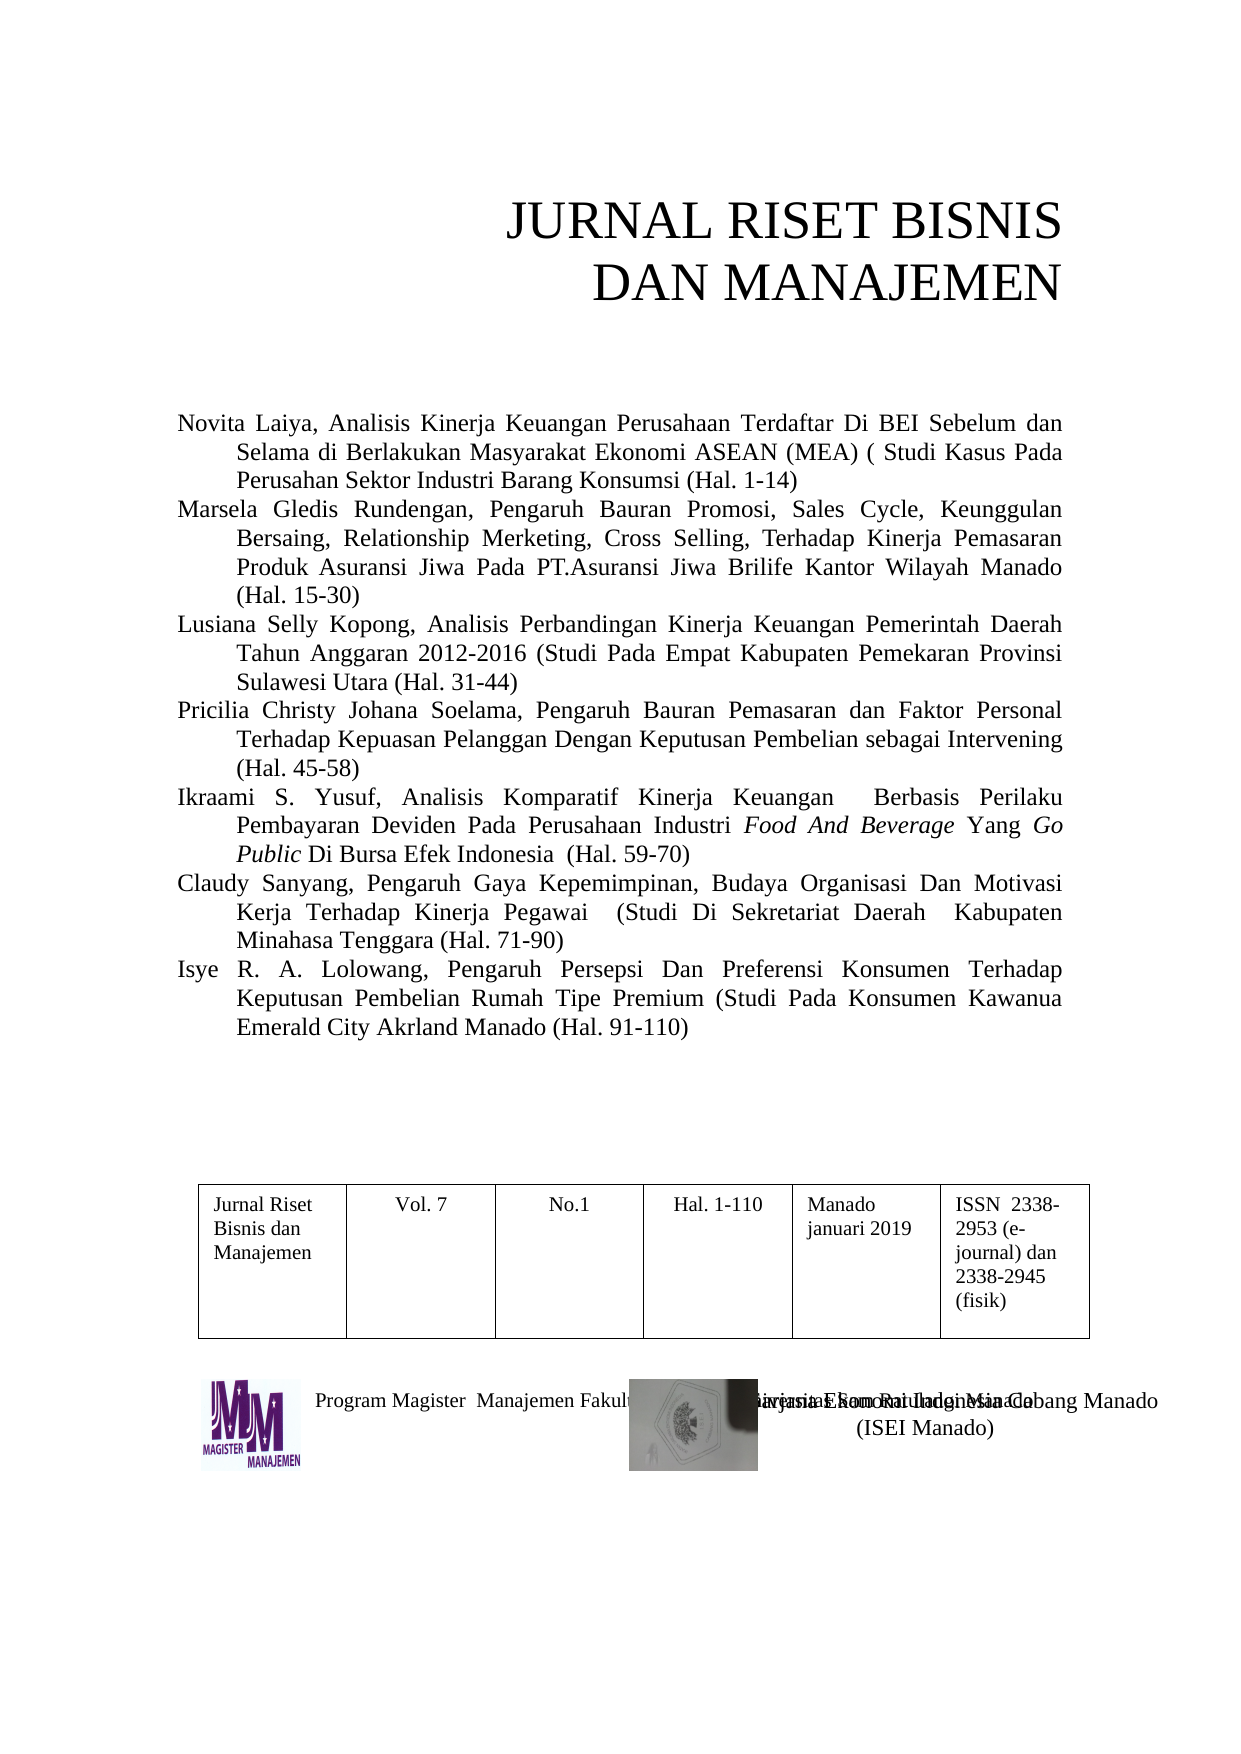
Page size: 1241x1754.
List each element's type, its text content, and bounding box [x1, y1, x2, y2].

text Isye R. A. Lolowang, Pengaruh Persepsi Dan Preferensi Konsumen Terhadap Keputusan Pembelian Rumah Tipe Premium (Studi Pada Konsumen Kawanua Emerald City Akrland Manado (Hal. 91-110) [177, 954, 1063, 1040]
text Lusiana Selly Kopong, Analisis Perbandingan Kinerja Keuangan Pemerintah Daerah Tahun Anggaran 2012-2016 (Studi Pada Empat Kabupaten Pemekaran Provinsi Sulawesi Utara (Hal. 31-44) [177, 609, 1063, 695]
text Pricilia Christy Johana Soelama, Pengaruh Bauran Pemasaran dan Faktor Personal Terhadap Kepuasan Pelanggan Dengan Keputusan Pembelian sebagai Intervening (Hal. 45-58) [177, 695, 1063, 782]
text Marsela Gledis Rundengan, Pengaruh Bauran Promosi, Sales Cycle, Keunggulan Bersaing, Relationship Merketing, Cross Selling, Terhadap Kinerja Pemasaran Produk Asuransi Jiwa Pada PT.Asuransi Jiwa Brilife Kantor Wilayah Manado (Hal. 15-30) [177, 494, 1063, 609]
text Claudy Sanyang, Pengaruh Gaya Kepemimpinan, Budaya Organisasi Dan Motivasi Kerja Terhadap Kinerja Pegawai (Studi Di Sekretariat Daerah Kabupaten Minahasa Tenggara (Hal. 71-90) [177, 868, 1063, 954]
text JURNAL RISET BISNIS [177, 187, 1063, 250]
text Novita Laiya, Analisis Kinerja Keuangan Perusahaan Terdaftar Di BEI Sebelum dan Selama di Berlakukan Masyarakat Ekonomi ASEAN (MEA) ( Studi Kasus Pada Perusahan Sektor Industri Barang Konsumsi (Hal. 1-14) [177, 408, 1063, 494]
text Ikraami S. Yusuf, Analisis Komparatif Kinerja Keuangan Berbasis Perilaku Pembayaran Deviden Pada Perusahaan Industri Food And Beverage Yang Go Public Di Bursa Efek Indonesia (Hal. 59-70) [177, 782, 1063, 868]
text DAN MANAJEMEN [177, 250, 1063, 312]
picture [629, 1379, 758, 1471]
picture [201, 1379, 301, 1471]
